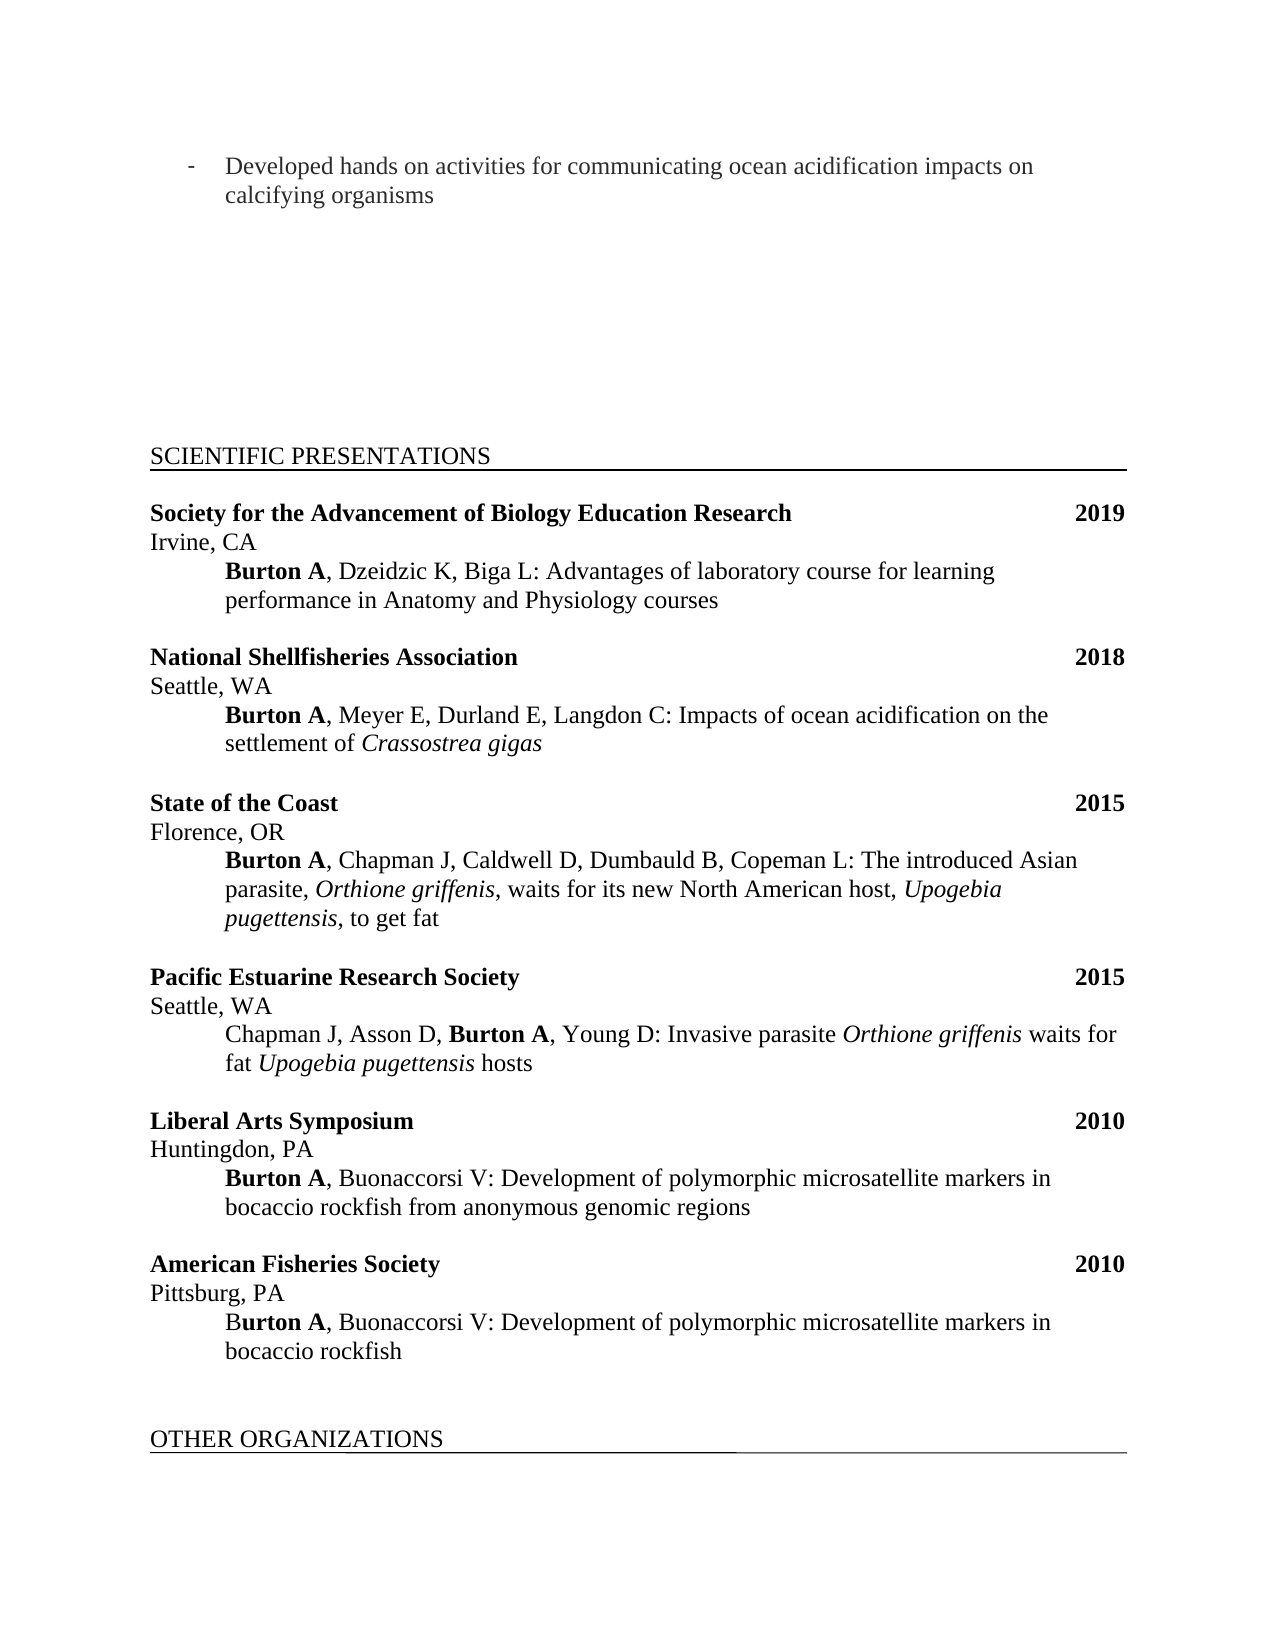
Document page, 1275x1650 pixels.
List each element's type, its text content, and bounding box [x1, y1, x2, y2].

text Burton A, Buonaccorsi V: Development of polymorphic microsatellite markers in bocaccio rockfish from anonymous genomic regions [225, 1163, 1125, 1221]
text Burton A, Chapman J, Caldwell D, Dumbauld B, Copeman L: The introduced Asian parasite, Orthione griffenis, waits for its new North American host, Upogebia pugettensis, to get fat [225, 845, 1125, 932]
text Burton A, Meyer E, Durland E, Langdon C: Impacts of ocean acidification on the settlement of Crassostrea gigas [225, 700, 1125, 757]
text Seattle, WA [150, 671, 1125, 700]
text American Fisheries Society 2010 [150, 1249, 1125, 1278]
text OTHER ORGANIZATIONS [150, 1424, 1125, 1452]
text Florence, OR [150, 817, 1125, 845]
text Society for the Advancement of Biology Education Research 2019 [150, 498, 1125, 527]
text Liberal Arts Symposium 2010 [150, 1106, 1125, 1134]
text Irvine, CA [150, 527, 1125, 556]
text Pittsburg, PA [150, 1278, 1125, 1307]
text SCIENTIFIC PRESENTATIONS [150, 441, 1125, 469]
text Huntingdon, PA [150, 1134, 1125, 1163]
text State of the Coast 2015 [150, 788, 1125, 817]
text Seattle, WA [150, 991, 1125, 1019]
text Burton A, Buonaccorsi V: Development of polymorphic microsatellite markers in bocaccio rockfish [225, 1307, 1125, 1364]
text Pacific Estuarine Research Society 2015 [150, 962, 1125, 991]
list Developed hands on activities for communicating ocean acidification impacts on calcifying organisms [187, 150, 1125, 240]
text Chapman J, Asson D, Burton A, Young D: Invasive parasite Orthione griffenis waits for fat Upogebia pugettensis hosts [225, 1019, 1125, 1077]
text National Shellfisheries Association 2018 [150, 642, 1125, 671]
text Burton A, Dzeidzic K, Biga L: Advantages of laboratory course for learning performance in Anatomy and Physiology courses [225, 556, 1125, 613]
